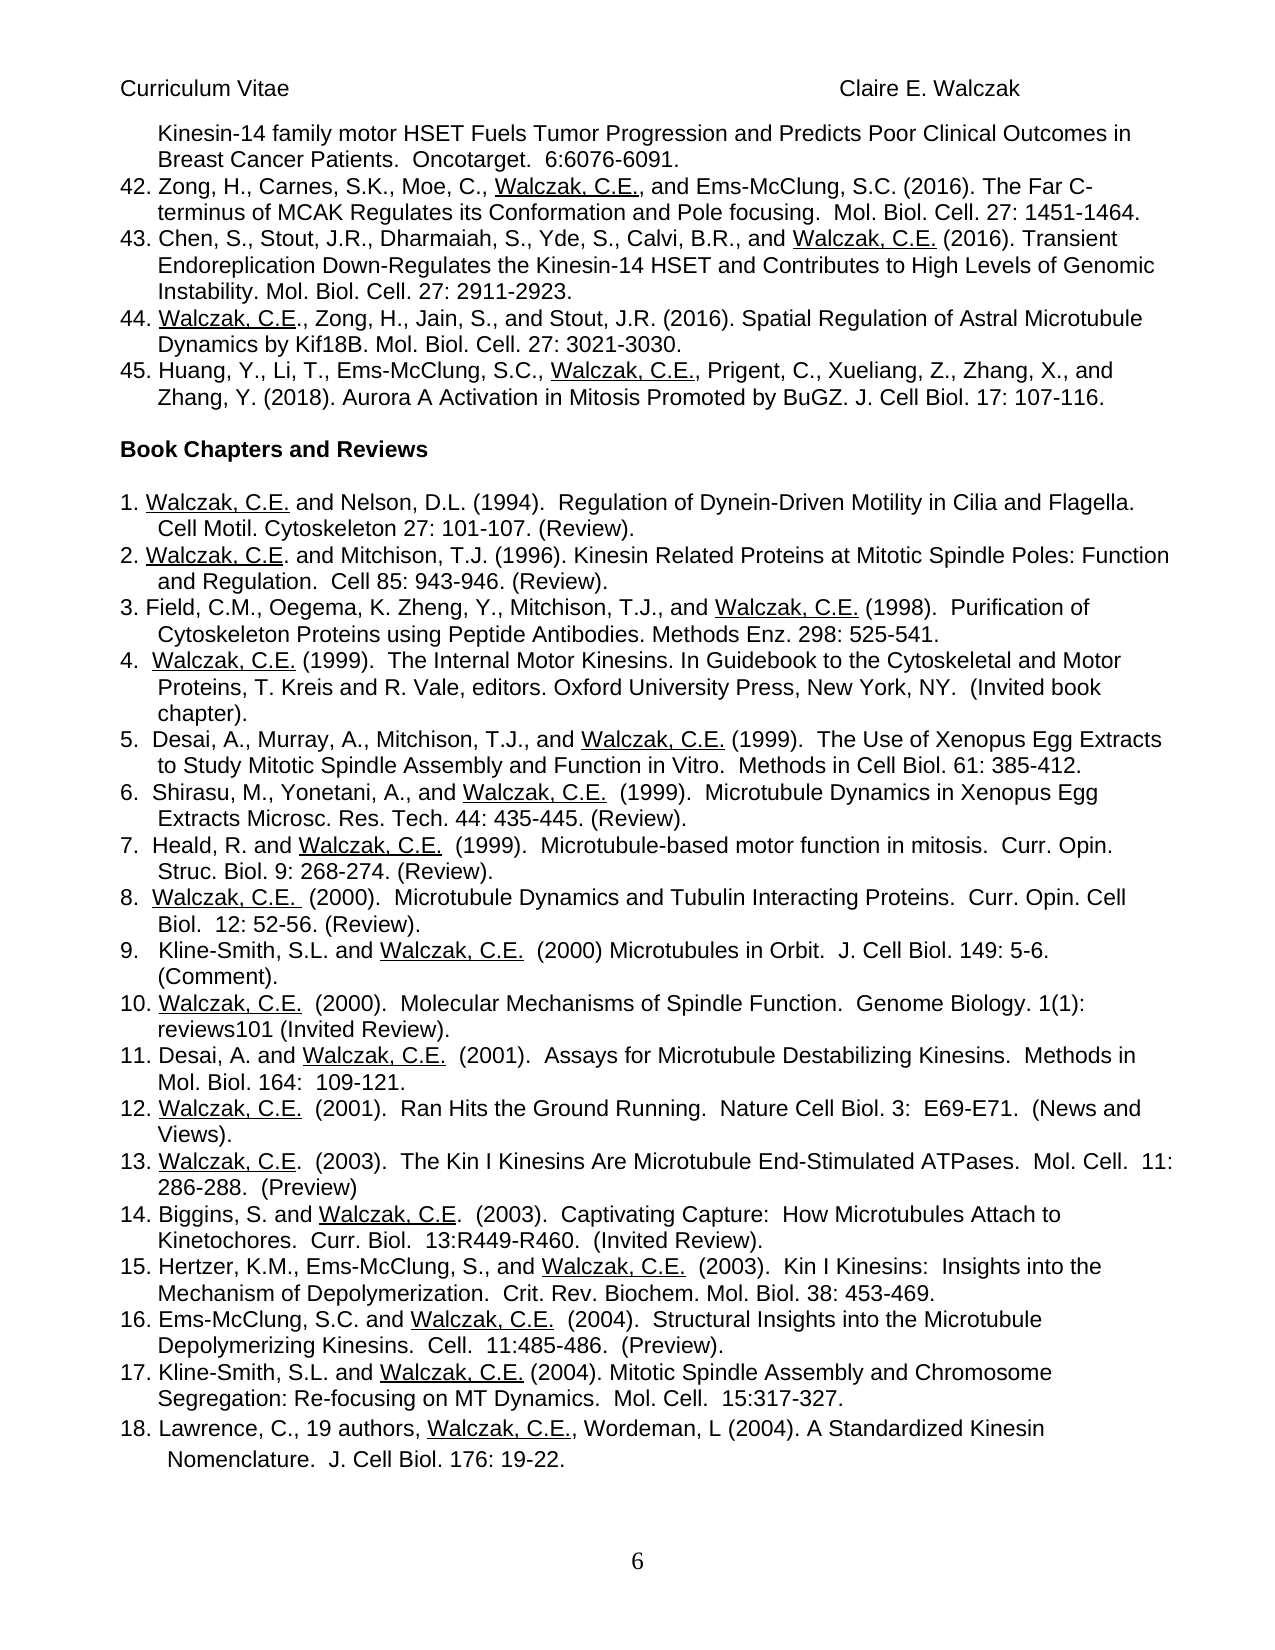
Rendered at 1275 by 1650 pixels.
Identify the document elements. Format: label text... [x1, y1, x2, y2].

text 6. Shirasu, M., Yonetani, A., and Walczak, C.E. (1999). Microtubule Dynamics in Xenopus Egg Extracts Microsc. Res. Tech. 44: 435-445. (Review). [120, 779, 1174, 832]
text 17. Kline-Smith, S.L. and Walczak, C.E. (2004). Mitotic Spindle Assembly and Chromosome Segregation: Re-focusing on MT Dynamics. Mol. Cell. 15:317-327. [120, 1359, 1174, 1411]
text 3. Field, C.M., Oegema, K. Zheng, Y., Mitchison, T.J., and Walczak, C.E. (1998). Purification of Cytoskeleton Proteins using Peptide Antibodies. Methods Enz. 298: 525-541. [120, 594, 1174, 647]
text 8. Walczak, C.E. (2000). Microtubule Dynamics and Tubulin Interacting Proteins. Curr. Opin. Cell Biol. 12: 52-56. (Review). [120, 884, 1174, 937]
text 12. Walczak, C.E. (2001). Ran Hits the Ground Running. Nature Cell Biol. 3: E69-E71. (News and Views). [120, 1095, 1174, 1148]
text 10. Walczak, C.E. (2000). Molecular Mechanisms of Spindle Function. Genome Biology. 1(1): reviews101 (Invited Review). [120, 990, 1174, 1042]
text 2. Walczak, C.E. and Mitchison, T.J. (1996). Kinesin Related Proteins at Mitotic Spindle Poles: Function and Regulation. Cell 85: 943-946. (Review). [120, 542, 1183, 594]
text 5. Desai, A., Murray, A., Mitchison, T.J., and Walczak, C.E. (1999). The Use of Xenopus Egg Extracts to Study Mitotic Spindle Assembly and Function in Vitro. Methods in Cell Biol. 61: 385-412. [120, 726, 1174, 779]
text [120, 120, 1155, 173]
text 44. Walczak, C.E., Zong, H., Jain, S., and Stout, J.R. (2016). Spatial Regulation of Astral Microtubule Dynamics by Kif18B. Mol. Biol. Cell. 27: 3021-3030. [120, 304, 1155, 357]
text 1. Walczak, C.E. and Nelson, D.L. (1994). Regulation of Dynein-Driven Motility in Cilia and Flagella. Cell Motil. Cytoskeleton 27: 101-107. (Review). [120, 489, 1174, 542]
text 45. Huang, Y., Li, T., Ems-McClung, S.C., Walczak, C.E., Prigent, C., Xueliang, Z., Zhang, X., and Zhang, Y. (2018). Aurora A Activation in Mitosis Promoted by BuGZ. J. Cell Biol. 17: 107-116. [120, 357, 1155, 410]
text 16. Ems-McClung, S.C. and Walczak, C.E. (2004). Structural Insights into the Microtubule Depolymerizing Kinesins. Cell. 11:485-486. (Preview). [120, 1306, 1174, 1359]
text 14. Biggins, S. and Walczak, C.E. (2003). Captivating Capture: How Microtubules Attach to Kinetochores. Curr. Biol. 13:R449-R460. (Invited Review). [120, 1201, 1174, 1253]
text 11. Desai, A. and Walczak, C.E. (2001). Assays for Microtubule Destabilizing Kinesins. Methods in Mol. Biol. 164: 109-121. [120, 1042, 1183, 1095]
text 43. Chen, S., Stout, J.R., Dharmaiah, S., Yde, S., Calvi, B.R., and Walczak, C.E. (2016). Transient Endoreplication Down-Regulates the Kinesin-14 HSET and Contributes to High Levels of Genomic Instability. Mol. Biol. Cell. 27: 2911-2923. [120, 225, 1155, 304]
text 15. Hertzer, K.M., Ems-McClung, S., and Walczak, C.E. (2003). Kin I Kinesins: Insights into the Mechanism of Depolymerization. Crit. Rev. Biochem. Mol. Biol. 38: 453-469. [120, 1253, 1174, 1306]
text Book Chapters and Reviews [120, 436, 1174, 463]
text 9. Kline-Smith, S.L. and Walczak, C.E. (2000) Microtubules in Orbit. J. Cell Biol. 149: 5-6. (Comment). [120, 937, 1174, 990]
text 4. Walczak, C.E. (1999). The Internal Motor Kinesins. In Guidebook to the Cytoskeletal and Motor Proteins, T. Kreis and R. Vale, editors. Oxford University Press, New York, NY. (Invited book chapter). [120, 647, 1174, 726]
text 18. Lawrence, C., 19 authors, Walczak, C.E., Wordeman, L (2004). A Standardized Kinesin Nomenclature. J. Cell Biol. 176: 19-22. [120, 1411, 1155, 1474]
text 42. Zong, H., Carnes, S.K., Moe, C., Walczak, C.E., and Ems-McClung, S.C. (2016). The Far C-terminus of MCAK Regulates its Conformation and Pole focusing. Mol. Biol. Cell. 27: 1451-1464. [120, 173, 1155, 225]
text 7. Heald, R. and Walczak, C.E. (1999). Microtubule-based motor function in mitosis. Curr. Opin. Struc. Biol. 9: 268-274. (Review). [120, 832, 1174, 884]
text 13. Walczak, C.E. (2003). The Kin I Kinesins Are Microtubule End-Stimulated ATPases. Mol. Cell. 11: 286-288. (Preview) [120, 1148, 1174, 1201]
